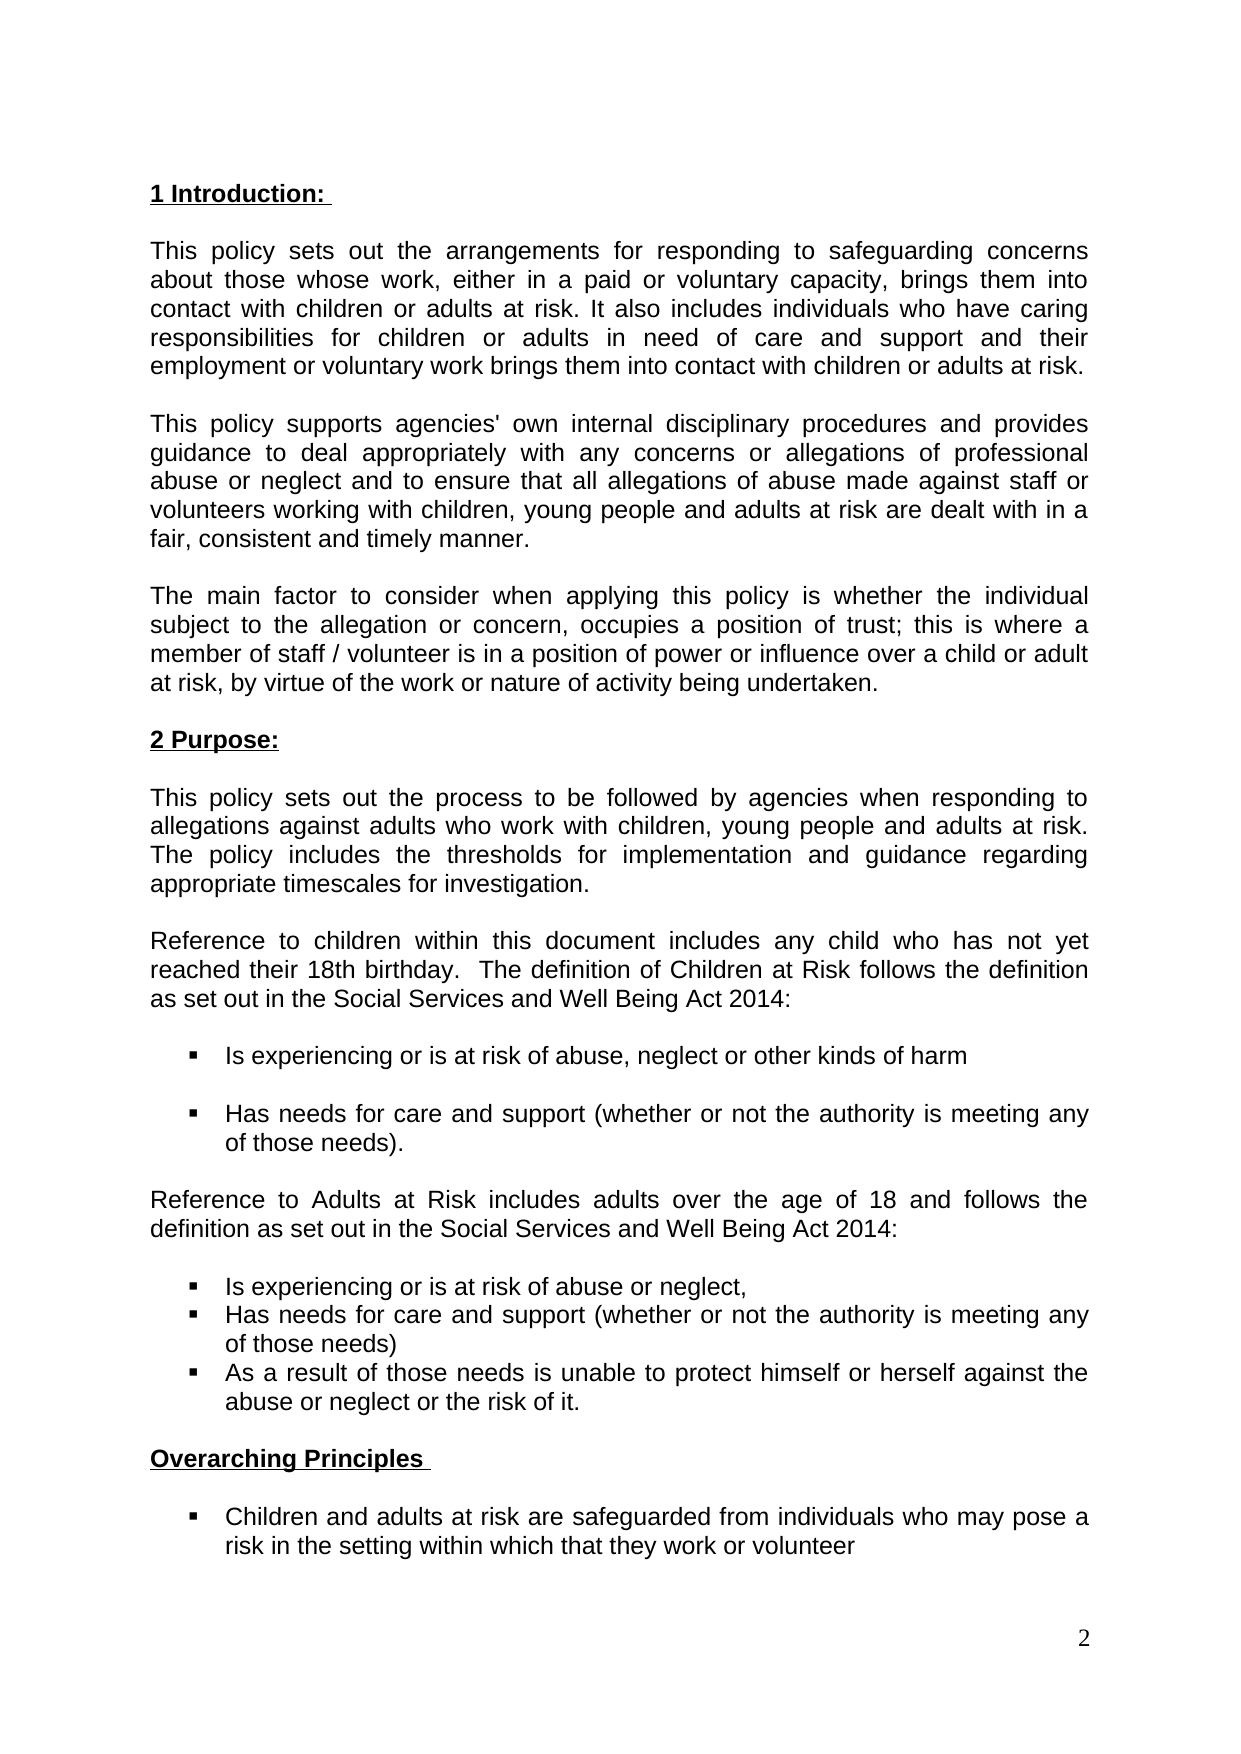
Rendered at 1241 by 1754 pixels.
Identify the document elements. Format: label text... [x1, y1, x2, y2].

list Is experiencing or is at risk of abuse or neglect, [173, 1271, 1090, 1300]
list As a result of those needs is unable to protect himself or herself against the abuse or neglect or the risk of it. [173, 1358, 1090, 1416]
list Has needs for care and support (whether or not the authority is meeting any of those needs). [173, 1099, 1090, 1156]
text Reference to children within this document includes any child who has not yet reached their 18th birthday. The definition of Children at Risk follows the definition as set out in the Social Services and Well Being Act 2014: [150, 926, 1090, 1012]
text Reference to Adults at Risk includes adults over the age of 18 and follows the definition as set out in the Social Services and Well Being Act 2014: [150, 1185, 1090, 1243]
text This policy sets out the process to be followed by agencies when responding to allegations against adults who work with children, young people and adults at risk. The policy includes the thresholds for implementation and guidance regarding appropriate timescales for investigation. [150, 782, 1090, 897]
text This policy sets out the arrangements for responding to safeguarding concerns about those whose work, either in a paid or voluntary capacity, brings them into contact with children or adults at risk. It also includes individuals who have caring responsibilities for children or adults in need of care and support and their employment or voluntary work brings them into contact with children or adults at risk. [150, 236, 1090, 380]
text The main factor to consider when applying this policy is whether the individual subject to the allegation or concern, occupies a position of trust; this is where a member of staff / volunteer is in a position of power or influence over a child or adult at risk, by virtue of the work or nature of activity being undertaken. [150, 581, 1090, 696]
text Overarching Principles [150, 1444, 1090, 1473]
list Is experiencing or is at risk of abuse, neglect or other kinds of harm [173, 1041, 1090, 1070]
text 2 Purpose: [150, 725, 1090, 754]
list Children and adults at risk are safeguarded from individuals who may pose a risk in the setting within which that they work or volunteer [173, 1502, 1090, 1559]
list Has needs for care and support (whether or not the authority is meeting any of those needs) [173, 1300, 1090, 1358]
text 1 Introduction: [150, 179, 1090, 207]
text This policy supports agencies' own internal disciplinary procedures and provides guidance to deal appropriately with any concerns or allegations of professional abuse or neglect and to ensure that all allegations of abuse made against staff or volunteers working with children, young people and adults at risk are dealt with in a fair, consistent and timely manner. [150, 409, 1090, 552]
